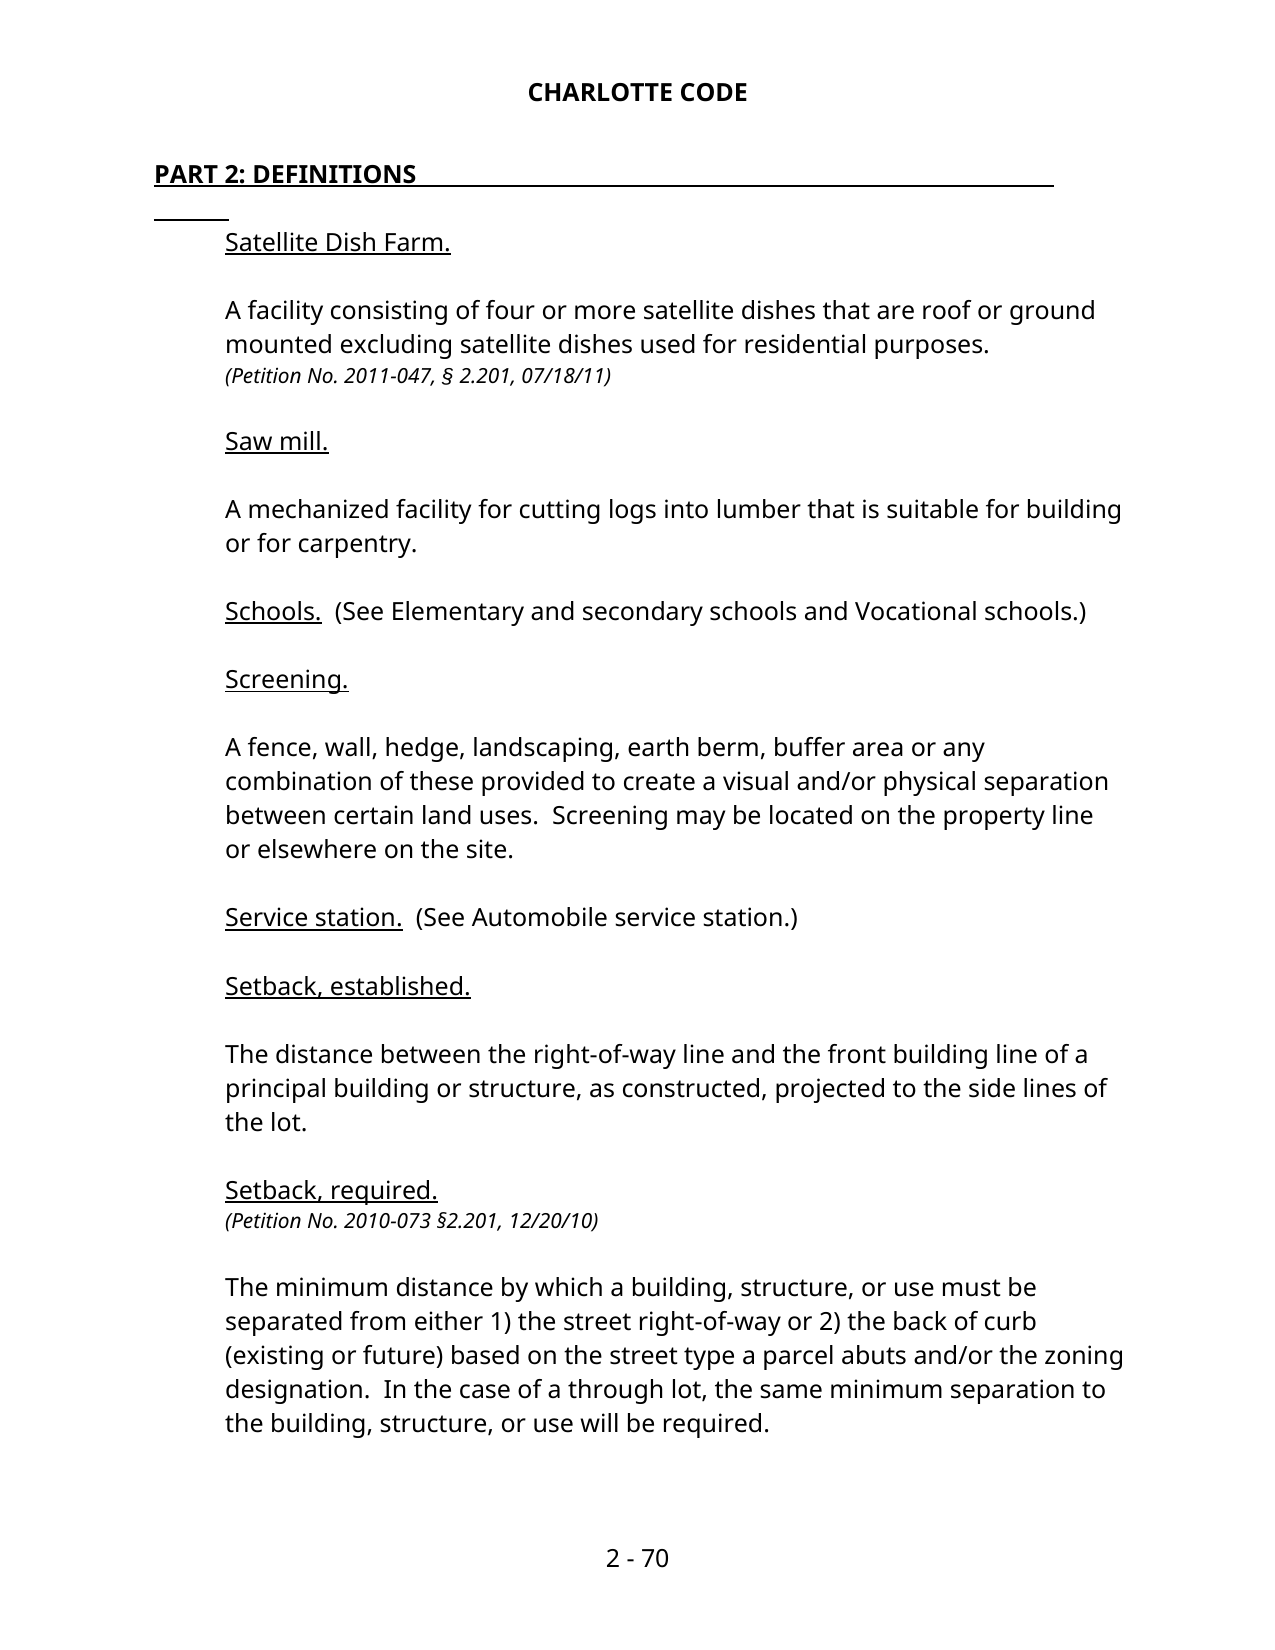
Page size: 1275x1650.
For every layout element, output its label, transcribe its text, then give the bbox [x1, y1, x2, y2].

text Setback, required. [225, 1173, 1125, 1207]
text Screening. [150, 662, 1125, 696]
text Schools. (See Elementary and secondary schools and Vocational schools.) [225, 593, 1125, 628]
text A fence, wall, hedge, landscaping, earth berm, buffer area or any combination of these provided to create a visual and/or physical separation between certain land uses. Screening may be located on the property line or elsewhere on the site. [225, 730, 1125, 866]
text The distance between the right-of-way line and the front building line of a principal building or structure, as constructed, projected to the side lines of the lot. [225, 1036, 1125, 1138]
text Service station. (See Automobile service station.) [225, 900, 1125, 934]
text Saw mill. [150, 423, 1125, 457]
text A mechanized facility for cutting logs into lumber that is suitable for building or for carpentry. [225, 491, 1125, 559]
text The minimum distance by which a building, structure, or use must be separated from either 1) the street right-of-way or 2) the back of curb (existing or future) based on the street type a parcel abuts and/or the zoning designation. In the case of a through lot, the same minimum separation to the building, structure, or use will be required. [225, 1269, 1125, 1440]
text Satellite Dish Farm. [225, 145, 1125, 258]
text (Petition No. 2010-073 §2.201, 12/20/10) [225, 1207, 1125, 1235]
text Setback, established. [225, 968, 1125, 1002]
text (Petition No. 2011-047, § 2.201, 07/18/11) [150, 361, 1125, 389]
text A facility consisting of four or more satellite dishes that are roof or ground mounted excluding satellite dishes used for residential purposes. [225, 293, 1125, 361]
